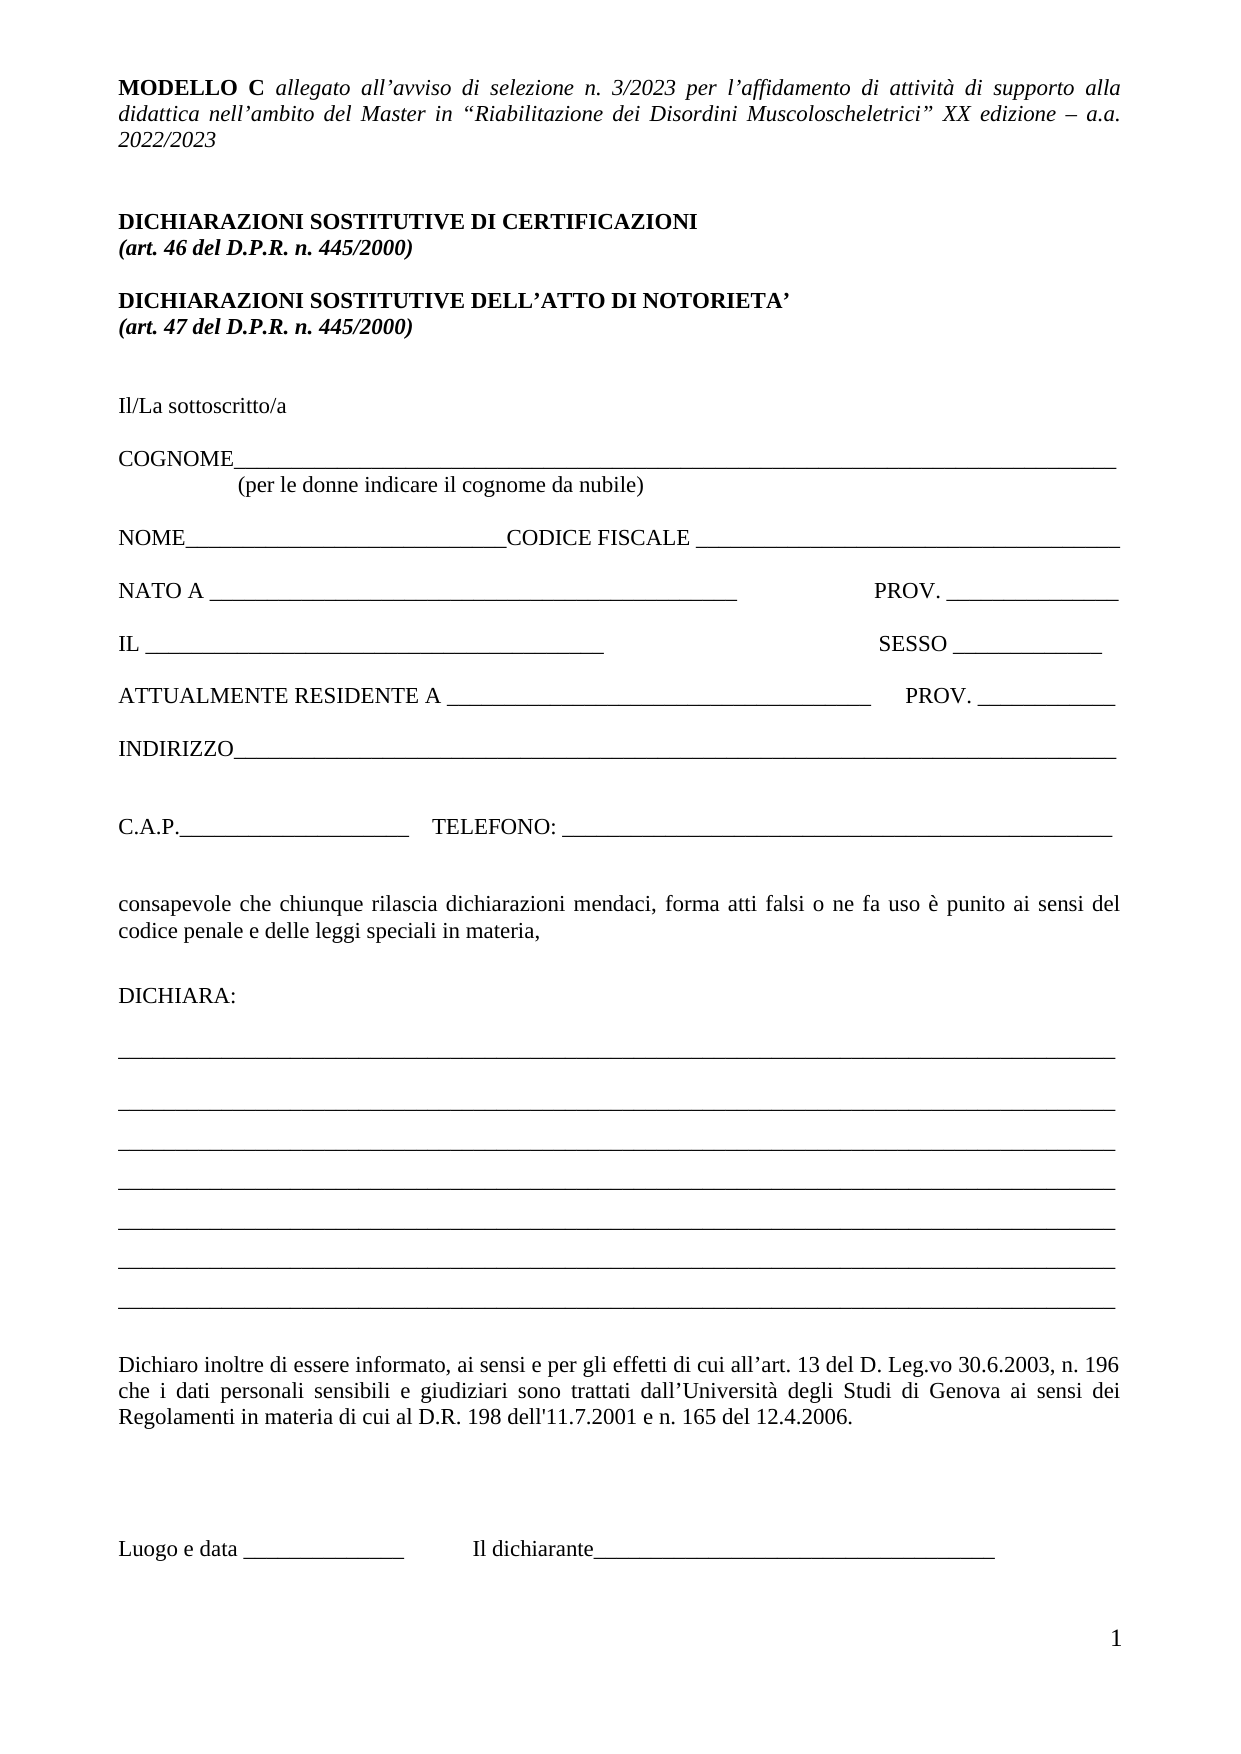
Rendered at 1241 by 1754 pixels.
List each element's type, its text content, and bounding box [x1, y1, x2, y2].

text INDIRIZZO_____________________________________________________________________________ [118, 735, 1122, 761]
text Dichiaro inoltre di essere informato, ai sensi e per gli effetti di cui all’art. 13 del D. Leg.vo 30.6.2003, n. 196 che i dati personali sensibili e giudiziari sono trattati dall’Università degli Studi di Genova ai sensi dei Regolamenti in materia di cui al D.R. 198 dell'11.7.2001 e n. 165 del 12.4.2006. [118, 1351, 1122, 1430]
text (per le donne indicare il cognome da nubile) [192, 471, 1122, 498]
text NOME____________________________CODICE FISCALE _____________________________________ [118, 524, 1122, 551]
text IL ________________________________________ SESSO _____________ [118, 629, 1122, 656]
text NATO A ______________________________________________ PROV. _______________ [118, 577, 1122, 603]
text dichiara: [118, 982, 1122, 1008]
text C.A.P.____________________ TELEFONO: ________________________________________________ [118, 813, 1122, 839]
text COGNOME_____________________________________________________________________________ [118, 445, 1122, 471]
text Il/La sottoscritto/a [118, 392, 1122, 419]
text DICHIARAZIONI SOSTITUTIVE DELL’ATTO DI NOTORIETA’ [118, 287, 1122, 313]
text Luogo e data ______________ Il dichiarante___________________________________ [118, 1535, 1122, 1561]
text _______________________________________________________________________________________ [118, 1035, 1122, 1061]
text ATTUALMENTE RESIDENTE A _____________________________________ PROV. ____________ [118, 682, 1122, 709]
text DICHIARAZIONI SOSTITUTIVE DI CERTIFICAZIONI [118, 208, 1122, 234]
text (art. 47 del D.P.R. n. 445/2000) [118, 313, 1122, 340]
text consapevole che chiunque rilascia dichiarazioni mendaci, forma atti falsi o ne fa uso è punito ai sensi del codice penale e delle leggi speciali in materia, [118, 890, 1122, 943]
text (art. 46 del D.P.R. n. 445/2000) [118, 234, 1122, 261]
text __________________________________________________________________________________________________________________________________________________________________________________________________________________________________________________________________________________________________________________________________________________________________________________________________________________________________________________________________________________________________________________________________________ [118, 1087, 1122, 1311]
